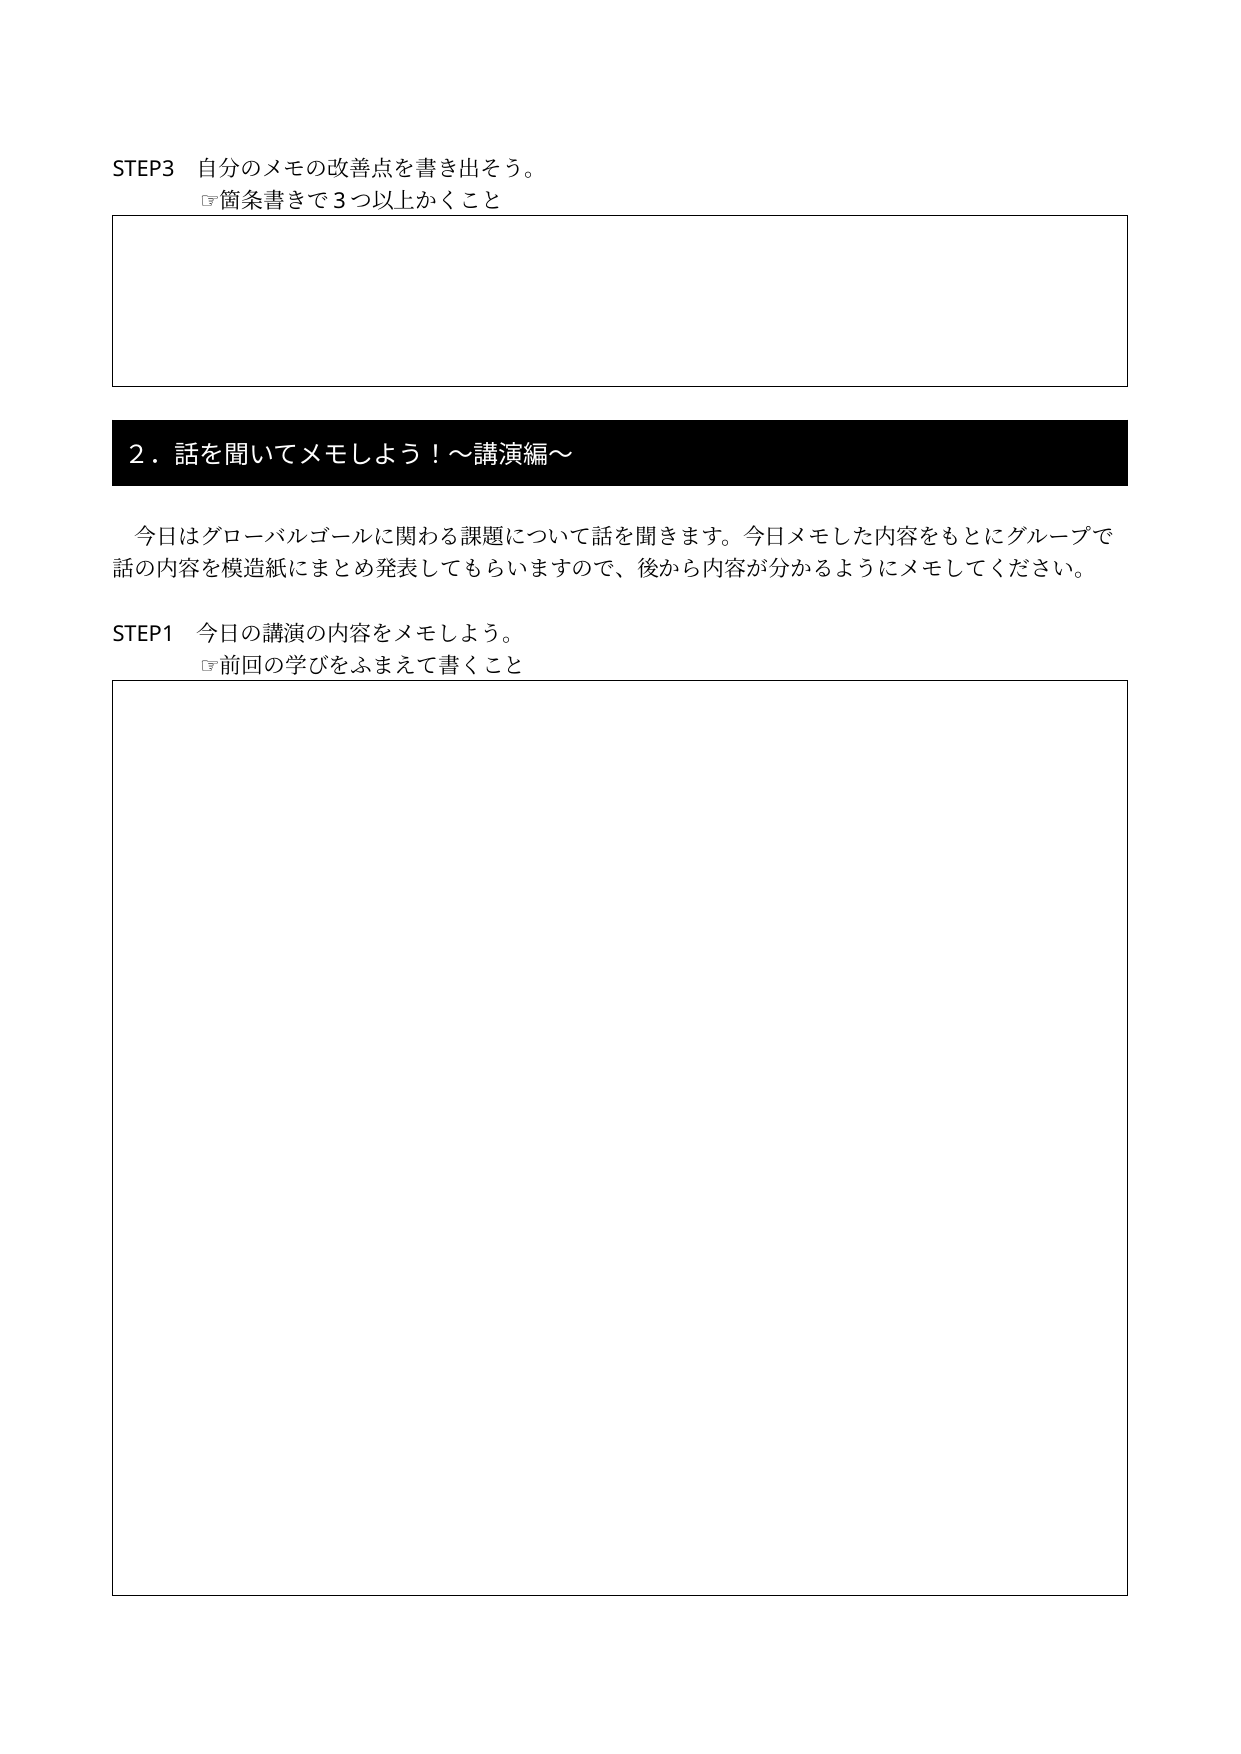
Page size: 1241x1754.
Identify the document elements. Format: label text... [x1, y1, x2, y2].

text 今日はグローバルゴールに関わる課題について話を聞きます。今日メモした内容をもとにグループで [112, 518, 1128, 551]
table_header ２．話を聞いてメモしよう！～講演編～ [113, 421, 1127, 485]
text ☞前回の学びをふまえて書くこと [156, 648, 1128, 680]
text 話の内容を模造紙にまとめ発表してもらいますので、後から内容が分かるようにメモしてください。 [112, 551, 1128, 583]
table_header [113, 216, 1127, 386]
text STEP1 今日の講演の内容をメモしよう。 [112, 615, 1128, 648]
text STEP3 自分のメモの改善点を書き出そう。 [112, 150, 1128, 183]
table_header [113, 681, 1127, 1594]
text ☞箇条書きで3つ以上かくこと [156, 183, 1128, 215]
